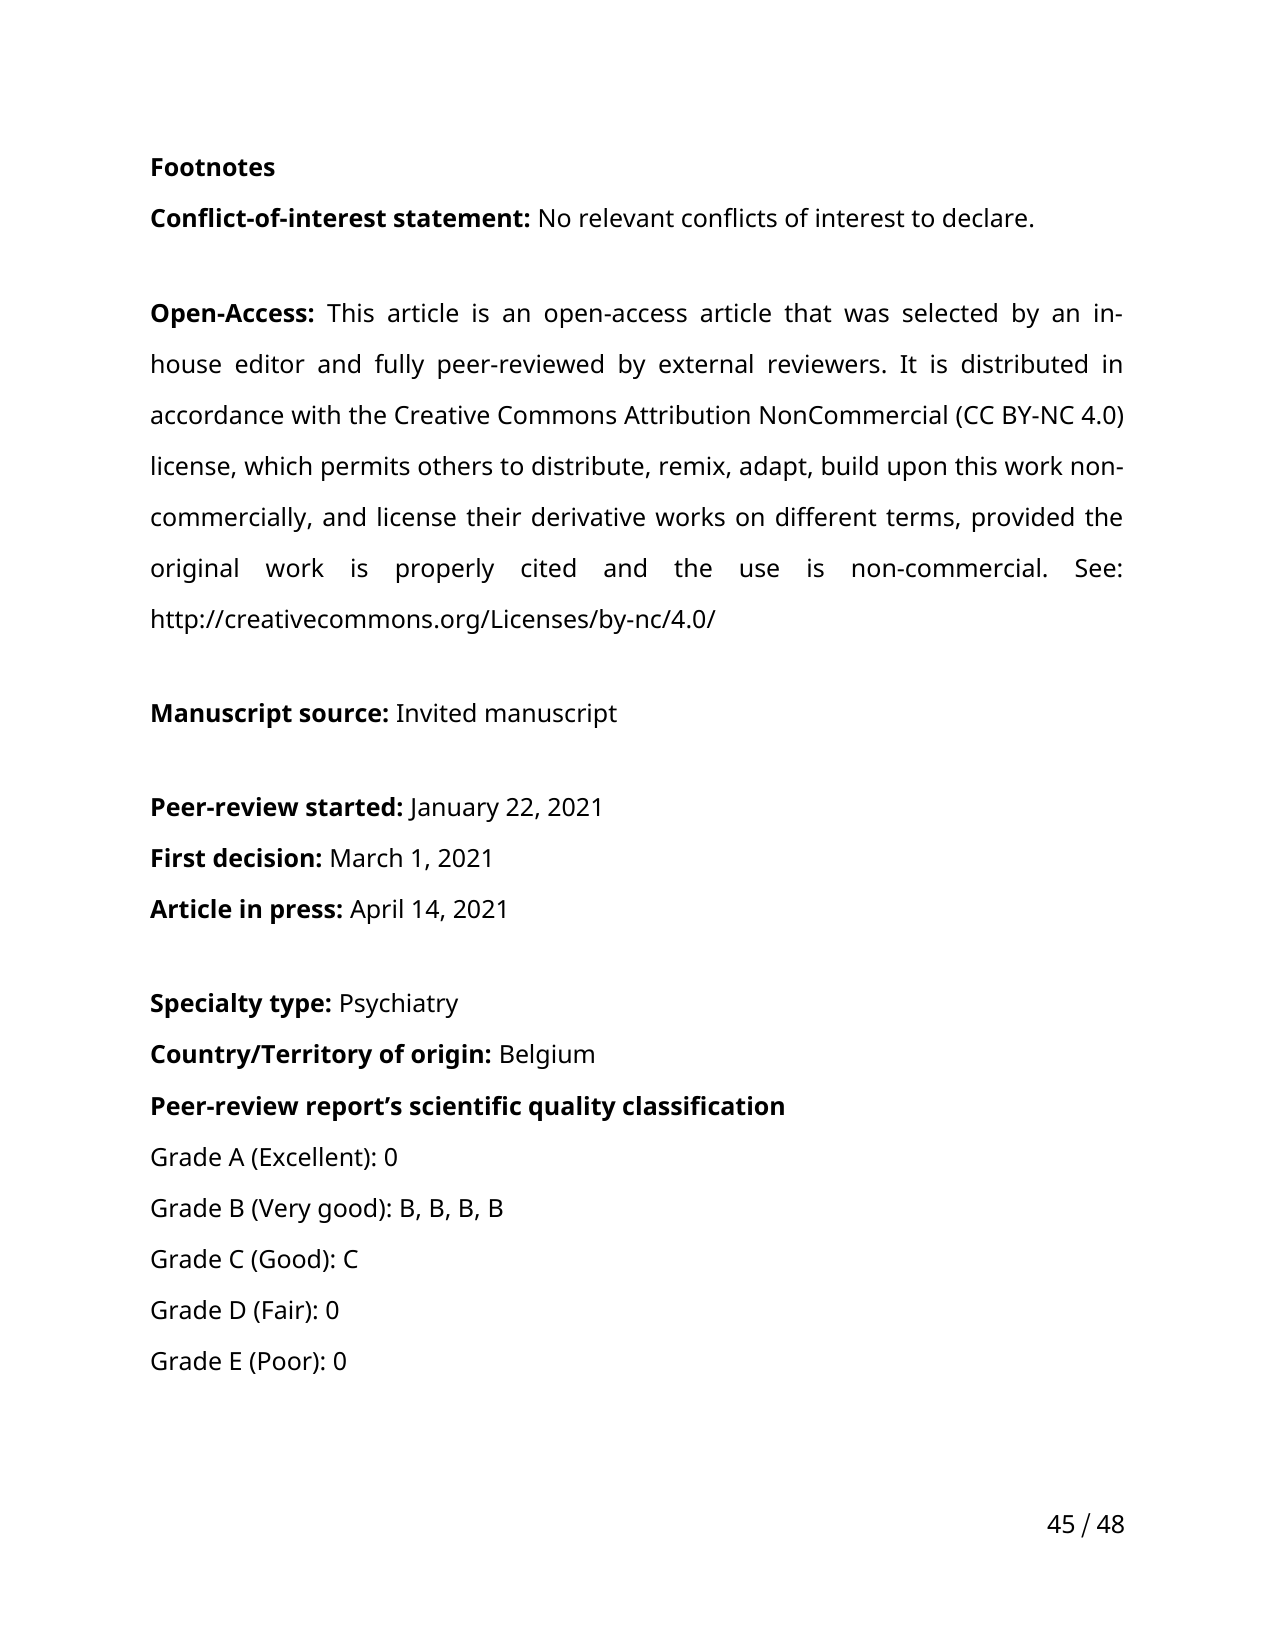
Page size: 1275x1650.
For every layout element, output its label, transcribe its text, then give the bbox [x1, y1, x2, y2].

text Open-Access: This article is an open-access article that was selected by an in-house editor and fully peer-reviewed by external reviewers. It is distributed in accordance with the Creative Commons Attribution NonCommercial (CC BY-NC 4.0) license, which permits others to distribute, remix, adapt, build upon this work non-commercially, and license their derivative works on different terms, provided the original work is properly cited and the use is non-commercial. See: http://creativecommons.org/Licenses/by-nc/4.0/ [150, 295, 1125, 636]
text Grade D (Fair): 0 [150, 1292, 1125, 1326]
text Footnotes [150, 150, 1125, 184]
text Grade C (Good): C [150, 1241, 1125, 1275]
text Peer-review report’s scientific quality classification [150, 1088, 1125, 1122]
text Grade A (Excellent): 0 [150, 1139, 1125, 1173]
text Country/Territory of origin: Belgium [150, 1037, 1125, 1071]
text Grade E (Poor): 0 [150, 1343, 1125, 1377]
text Specialty type: Psychiatry [150, 986, 1125, 1020]
text Conflict-of-interest statement: No relevant conflicts of interest to declare. [150, 201, 1125, 235]
text Peer-review started: January 22, 2021 [150, 790, 1125, 824]
text First decision: March 1, 2021 [150, 841, 1125, 875]
text Article in press: April 14, 2021 [150, 892, 1125, 926]
text Grade B (Very good): B, B, B, B [150, 1190, 1125, 1224]
text Manuscript source: Invited manuscript [150, 696, 1125, 730]
